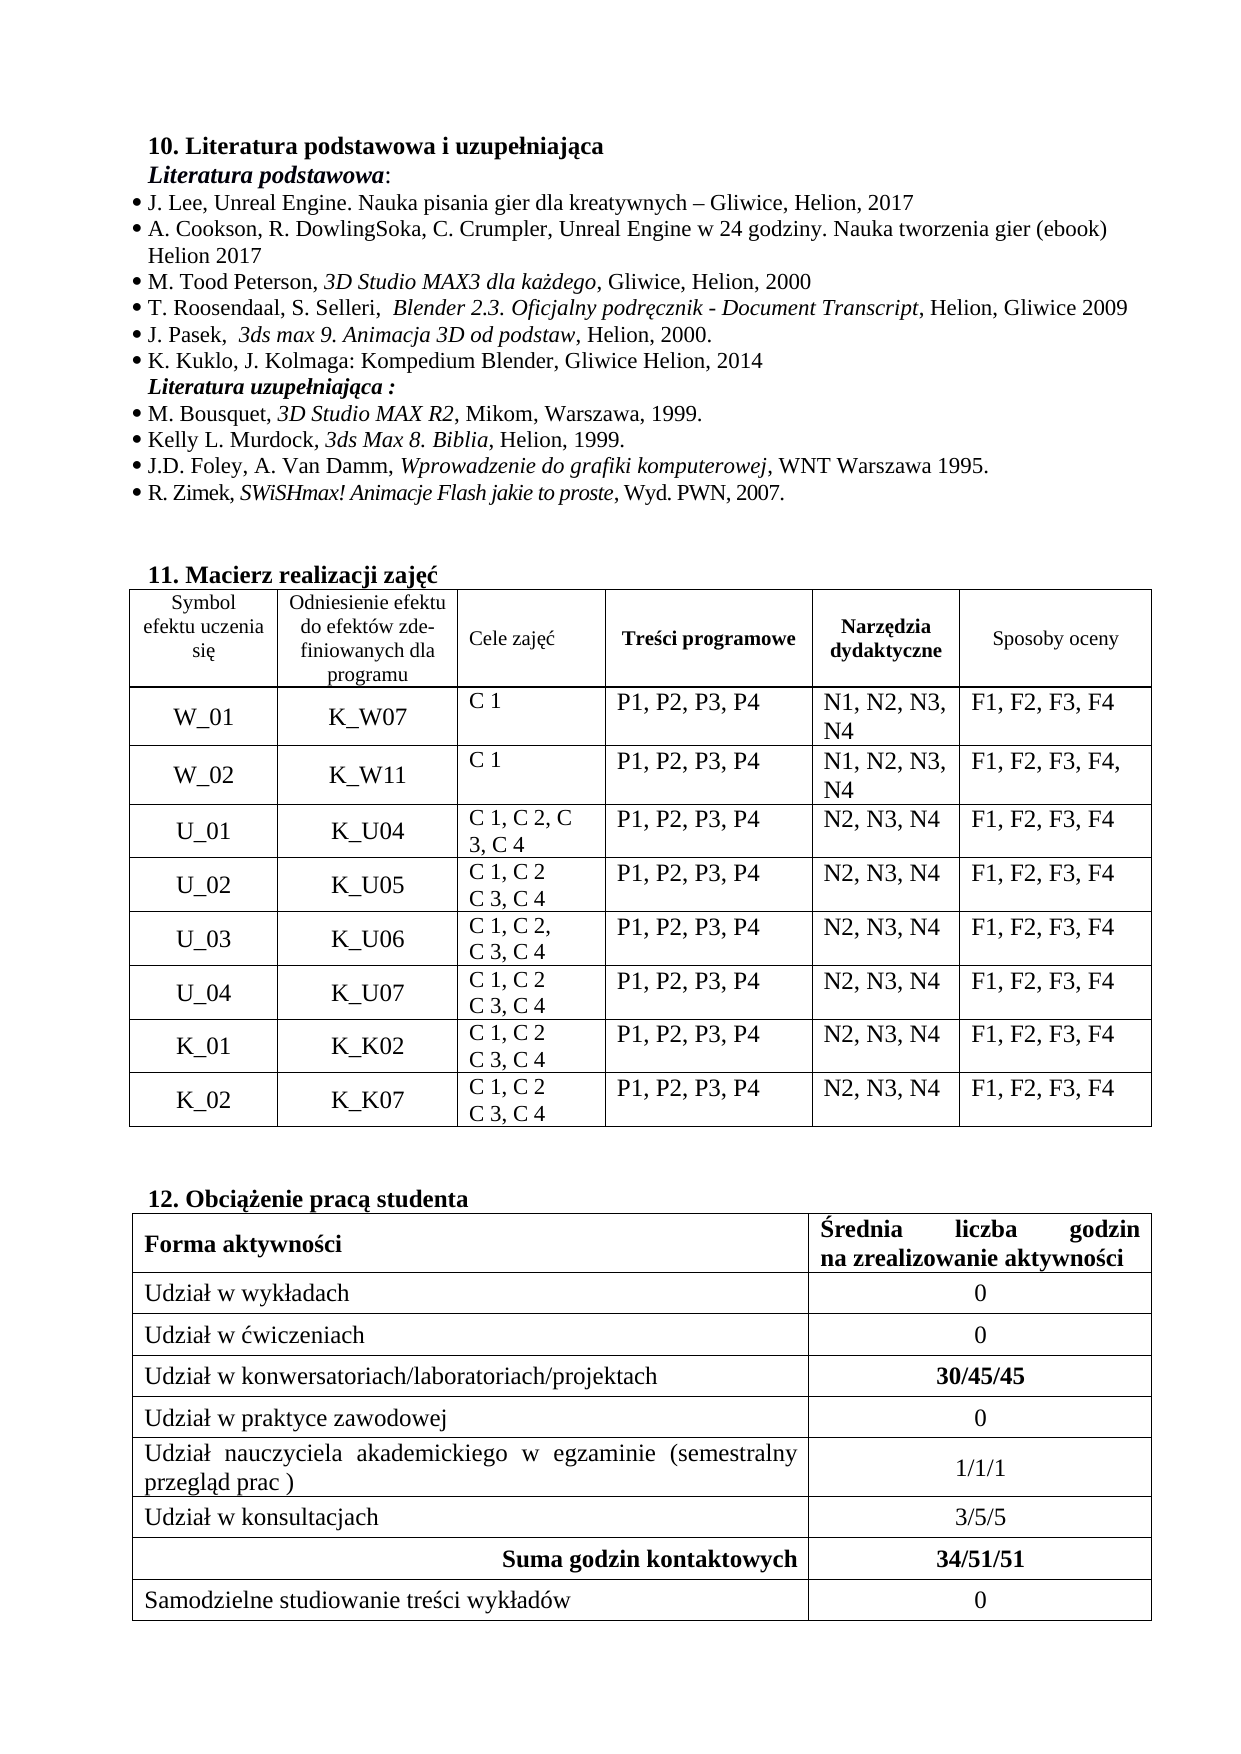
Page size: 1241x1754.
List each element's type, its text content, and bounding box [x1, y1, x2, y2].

table_cell 1/1/1 [809, 1438, 1151, 1496]
table_cell C 1, C 2 C 3, C 4 [458, 1073, 605, 1126]
list R. Zimek, SWiSHmax! Animacje Flash jakie to proste, Wyd. PWN, 2007. [133, 479, 1122, 505]
table_header Sposoby oceny [960, 590, 1151, 686]
table_header Cele zajęć [458, 590, 605, 686]
list J.D. Foley, A. Van Damm, Wprowadzenie do grafiki komputerowej, WNT Warszawa 1995. [133, 452, 1122, 479]
table_cell U_03 [130, 912, 277, 965]
table_cell Udział w ćwiczeniach [133, 1314, 808, 1354]
table_cell U_02 [130, 858, 277, 911]
table_cell Samodzielne studiowanie treści wykładów [133, 1580, 808, 1620]
table_cell N2, N3, N4 [813, 858, 959, 911]
list J. Pasek, 3ds max 9. Animacja 3D od podstaw, Helion, 2000. [133, 321, 1137, 347]
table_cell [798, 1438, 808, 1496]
list A. Cookson, R. DowlingSoka, C. Crumpler, Unreal Engine w 24 godziny. Nauka tworzenia gier (ebook) Helion 2017 [133, 215, 1137, 268]
table_cell N2, N3, N4 [813, 1073, 959, 1126]
table_cell 30/45/45 [809, 1356, 1151, 1396]
table_cell 0 [809, 1580, 1151, 1620]
table_cell F1, F2, F3, F4 [960, 912, 1151, 965]
table_cell P1, P2, P3, P4 [606, 805, 812, 857]
table_cell 0 [809, 1273, 1151, 1313]
table_cell Udział w konwersatoriach/laboratoriach/projektach [133, 1356, 808, 1396]
list T. Roosendaal, S. Selleri, Blender 2.3. Oficjalny podręcznik - Document Transcript, Helion, Gliwice 2009 [133, 294, 1137, 321]
text 10. Literatura podstawowa i uzupełniająca [148, 131, 1122, 160]
table_cell 0 [809, 1314, 1151, 1354]
table_cell N2, N3, N4 [813, 805, 959, 857]
table_cell N2, N3, N4 [813, 912, 959, 965]
table_header Forma aktywności [133, 1214, 808, 1272]
table_cell F1, F2, F3, F4 [960, 1020, 1151, 1072]
table_cell K_02 [130, 1073, 277, 1126]
table_cell K_W07 [278, 688, 457, 745]
text Literatura podstawowa: [148, 160, 1122, 189]
table_cell Udział w wykładach [133, 1273, 808, 1313]
table_cell W_02 [130, 746, 277, 803]
table_cell N1, N2, N3, N4 [813, 688, 959, 745]
table_cell C 1, C 2, C 3, C 4 [458, 912, 605, 965]
table_cell 0 [809, 1397, 1151, 1437]
table_cell U_04 [130, 966, 277, 1018]
table_cell F1, F2, F3, F4 [960, 966, 1151, 1018]
table_header Narzędzia dydaktyczne [813, 590, 959, 686]
table_cell P1, P2, P3, P4 [606, 688, 812, 745]
table_cell K_W11 [278, 746, 457, 803]
table_cell N2, N3, N4 [813, 1020, 959, 1072]
table_cell C 1, C 2 C 3, C 4 [458, 858, 605, 911]
table_header Odniesienie efektu do efektów zdefiniowanych dla programu [278, 590, 457, 686]
table_cell K_01 [130, 1020, 277, 1072]
table_header Symbol efektu uczenia się [130, 590, 277, 686]
table_cell P1, P2, P3, P4 [606, 1073, 812, 1126]
table_cell U_01 [130, 805, 277, 857]
table_cell P1, P2, P3, P4 [606, 858, 812, 911]
table_cell P1, P2, P3, P4 [606, 746, 812, 803]
table_cell W_01 [130, 688, 277, 745]
list K. Kuklo, J. Kolmaga: Kompedium Blender, Gliwice Helion, 2014 [133, 347, 1137, 373]
list J. Lee, Unreal Engine. Nauka pisania gier dla kreatywnych – Gliwice, Helion, 2017 [133, 189, 1137, 215]
table_cell K_U05 [278, 858, 457, 911]
list M. Bousquet, 3D Studio MAX R2, Mikom, Warszawa, 1999. [133, 400, 1122, 426]
table_cell K_U07 [278, 966, 457, 1018]
text Literatura uzupełniająca : [148, 373, 1122, 400]
table_cell P1, P2, P3, P4 [606, 966, 812, 1018]
table_cell Udział w konsultacjach [133, 1497, 808, 1537]
text 11. Macierz realizacji zajęć [148, 560, 1122, 589]
table_cell K_U06 [278, 912, 457, 965]
table_cell P1, P2, P3, P4 [606, 1020, 812, 1072]
table_cell Udział w praktyce zawodowej [133, 1397, 808, 1437]
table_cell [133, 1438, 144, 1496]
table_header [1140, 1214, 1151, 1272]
table_header Treści programowe [606, 590, 812, 686]
table_cell C 1, C 2, C 3, C 4 [458, 805, 605, 857]
table_cell C 1 [458, 746, 605, 803]
table_cell Suma godzin kontaktowych [133, 1538, 808, 1578]
table_cell F1, F2, F3, F4 [960, 858, 1151, 911]
table_cell C 1, C 2 C 3, C 4 [458, 966, 605, 1018]
table_cell K_K07 [278, 1073, 457, 1126]
table_cell C 1 [458, 688, 605, 745]
table_cell C 1, C 2 C 3, C 4 [458, 1020, 605, 1072]
table_cell N2, N3, N4 [813, 966, 959, 1018]
table_cell P1, P2, P3, P4 [606, 912, 812, 965]
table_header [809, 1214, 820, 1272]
table_cell F1, F2, F3, F4 [960, 1073, 1151, 1126]
text 12. Obciążenie pracą studenta [148, 1184, 1122, 1213]
list Kelly L. Murdock, 3ds Max 8. Biblia, Helion, 1999. [133, 426, 1122, 452]
table_cell K_K02 [278, 1020, 457, 1072]
table_cell F1, F2, F3, F4, [960, 746, 1151, 803]
table_cell F1, F2, F3, F4 [960, 688, 1151, 745]
list M. Tood Peterson, 3D Studio MAX3 dla każdego, Gliwice, Helion, 2000 [133, 268, 1137, 294]
table_cell N1, N2, N3, N4 [813, 746, 959, 803]
table_cell 3/5/5 [809, 1497, 1151, 1537]
table_cell K_U04 [278, 805, 457, 857]
table_cell F1, F2, F3, F4 [960, 805, 1151, 857]
table_cell 34/51/51 [809, 1538, 1151, 1578]
